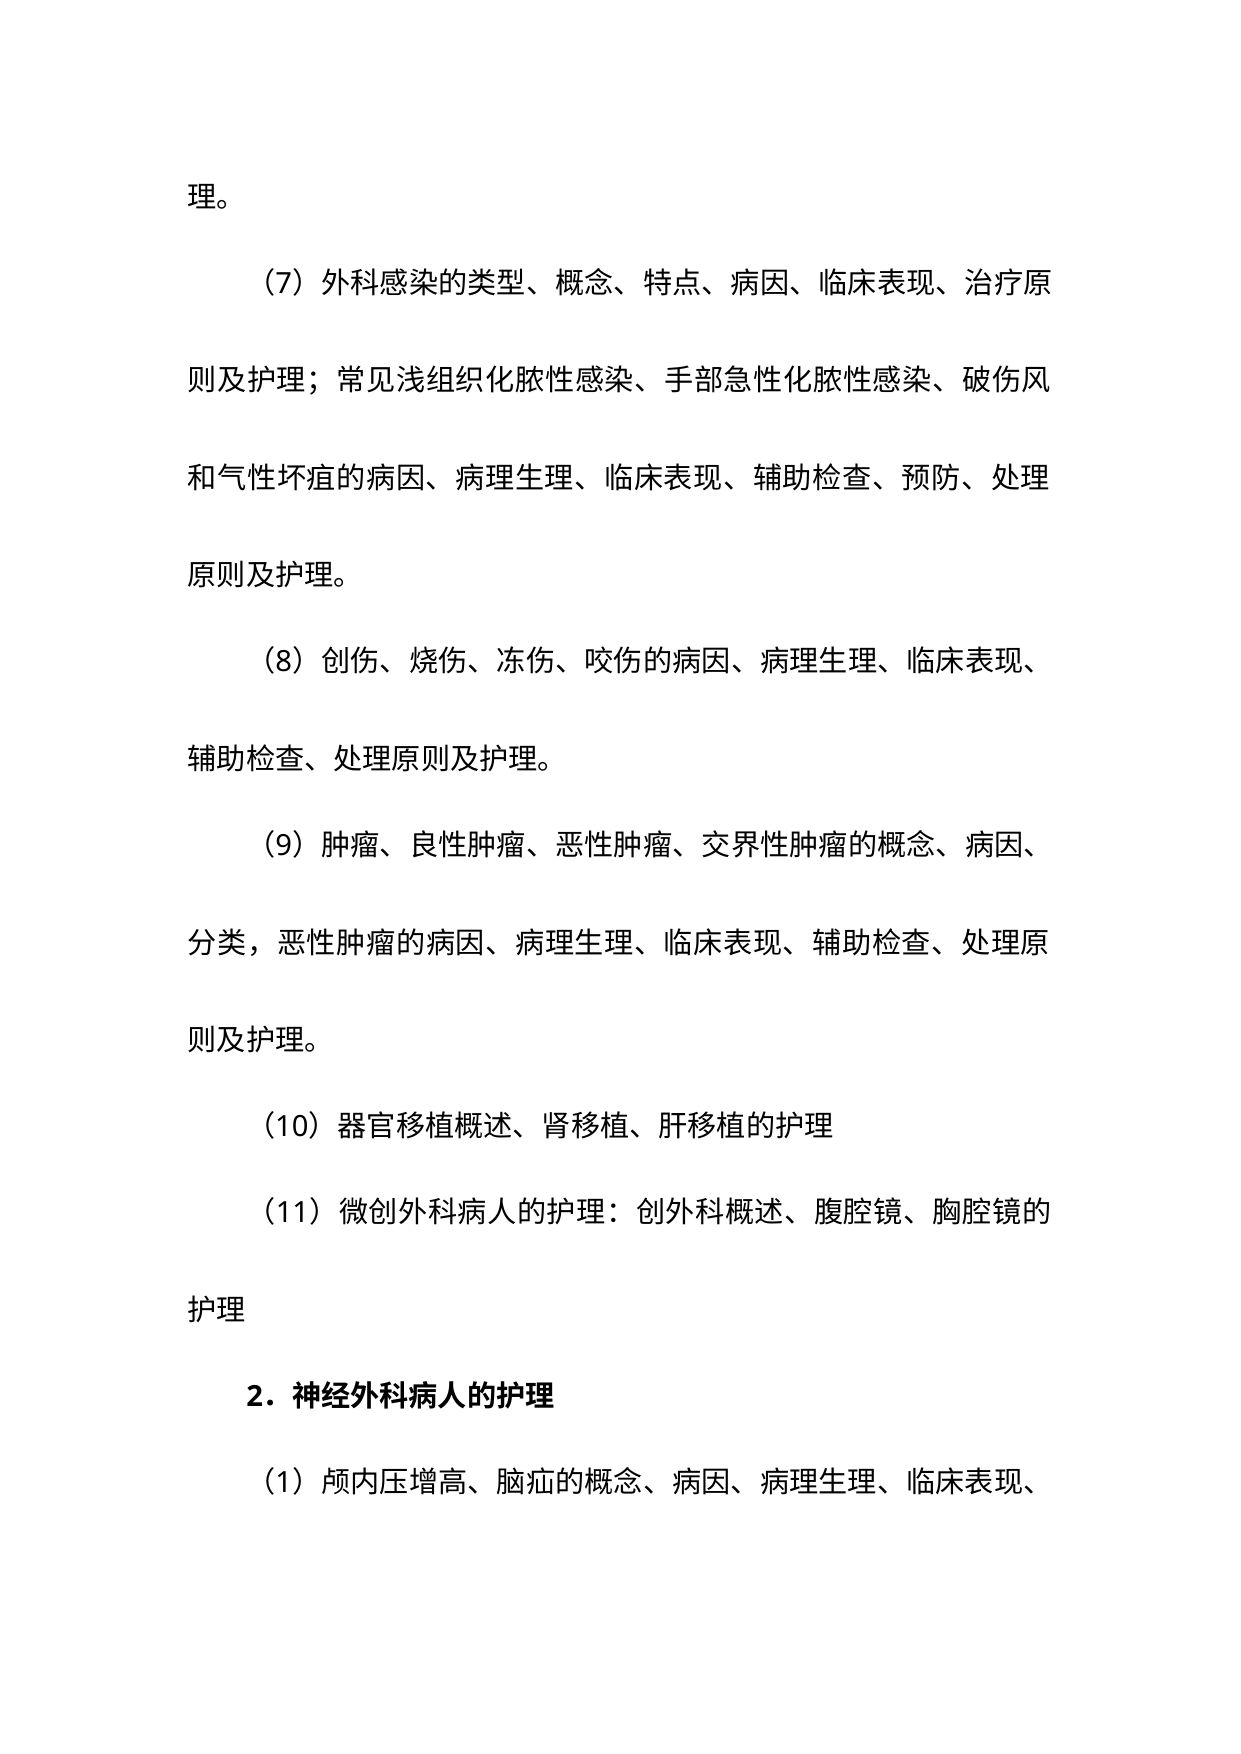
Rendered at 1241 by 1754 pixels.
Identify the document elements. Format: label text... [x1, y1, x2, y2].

text （9）肿瘤、良性肿瘤、恶性肿瘤、交界性肿瘤的概念、病因、分类，恶性肿瘤的病因、病理生理、临床表现、辅助检查、处理原则及护理。 [187, 810, 1053, 1070]
text 2．神经外科病人的护理 [187, 1361, 1053, 1426]
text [187, 1447, 1053, 1512]
text （7）外科感染的类型、概念、特点、病因、临床表现、治疗原则及护理；常见浅组织化脓性感染、手部急性化脓性感染、破伤风和气性坏疽的病因、病理生理、临床表现、辅助检查、预防、处理原则及护理。 [187, 248, 1053, 606]
text （11）微创外科病人的护理：创外科概述、腹腔镜、胸腔镜的护理 [187, 1178, 1053, 1340]
text （10）器官移植概述、肾移植、肝移植的护理 [187, 1092, 1053, 1157]
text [187, 162, 1053, 227]
text （8）创伤、烧伤、冻伤、咬伤的病因、病理生理、临床表现、辅助检查、处理原则及护理。 [187, 627, 1053, 789]
